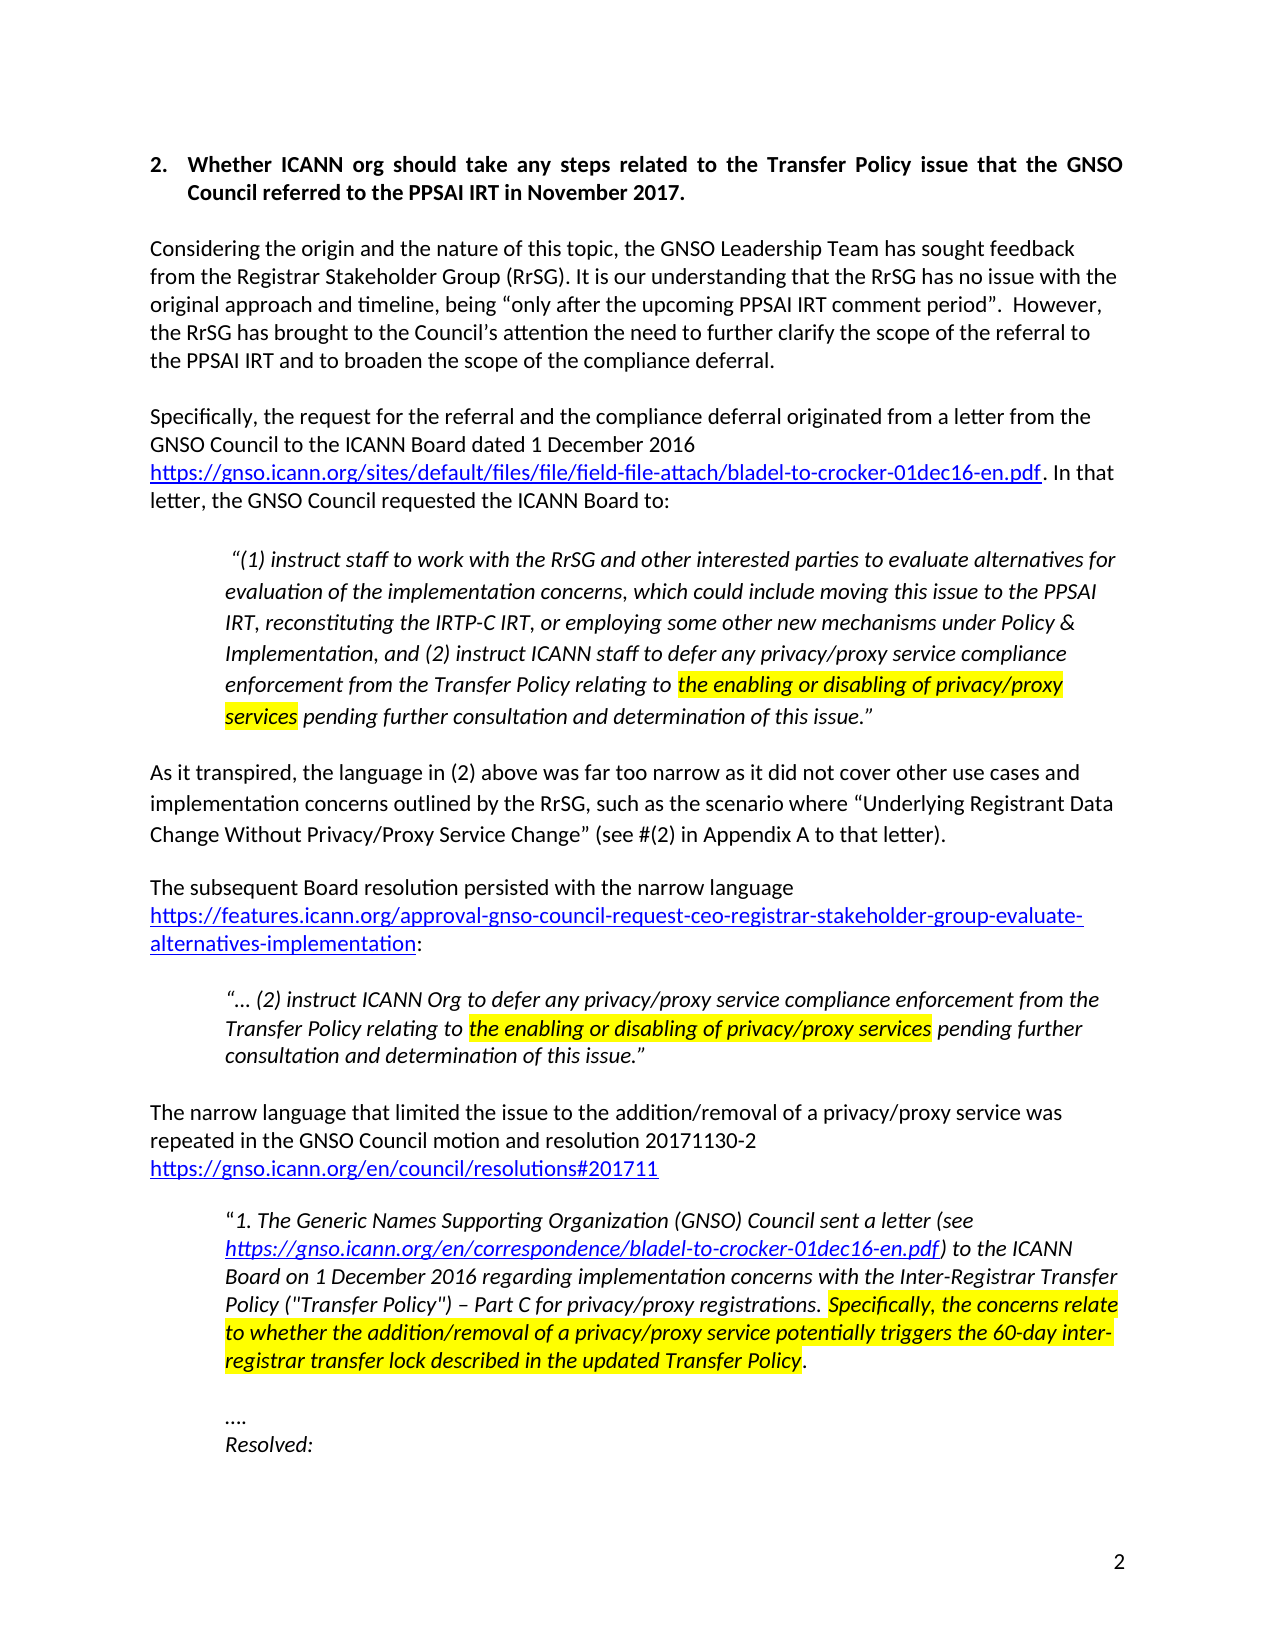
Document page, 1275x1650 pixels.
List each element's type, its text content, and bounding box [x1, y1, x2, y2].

text The narrow language that limited the issue to the addition/removal of a privacy/proxy service was repeated in the GNSO Council motion and resolution 20171130-2 https://gnso.icann.org/en/council/resolutions#201711 [150, 1098, 1125, 1182]
text Resolved: [187, 1430, 1125, 1458]
text “… (2) instruct ICANN Org to defer any privacy/proxy service compliance enforcement from the Transfer Policy relating to the enabling or disabling of privacy/proxy services pending further consultation and determination of this issue.” [225, 986, 1125, 1070]
text Specifically, the request for the referral and the compliance deferral originated from a letter from the GNSO Council to the ICANN Board dated 1 December 2016 https://gnso.icann.org/sites/default/files/file/field-file-attach/bladel-to-crocker-01dec16-en.pdf. In that letter, the GNSO Council requested the ICANN Board to: [150, 402, 1125, 514]
text “(1) instruct staff to work with the RrSG and other interested parties to evaluate alternatives for evaluation of the implementation concerns, which could include moving this issue to the PPSAI IRT, reconstituting the IRTP-C IRT, or employing some other new mechanisms under Policy & Implementation, and (2) instruct ICANN staff to defer any privacy/proxy service compliance enforcement from the Transfer Policy relating to the enabling or disabling of privacy/proxy services pending further consultation and determination of this issue.” [225, 542, 1125, 730]
text “1. The Generic Names Supporting Organization (GNSO) Council sent a letter (see https://gnso.icann.org/en/correspondence/bladel-to-crocker-01dec16-en.pdf) to the ICANN Board on 1 December 2016 regarding implementation concerns with the Inter-Registrar Transfer Policy ("Transfer Policy") – Part C for privacy/proxy registrations. Specifically, the concerns relate to whether the addition/removal of a privacy/proxy service potentially triggers the 60-day inter-registrar transfer lock described in the updated Transfer Policy. [225, 1206, 1125, 1374]
text …. [150, 1402, 1125, 1430]
text Considering the origin and the nature of this topic, the GNSO Leadership Team has sought feedback from the Registrar Stakeholder Group (RrSG). It is our understanding that the RrSG has no issue with the original approach and timeline, being “only after the upcoming PPSAI IRT comment period”. However, the RrSG has brought to the Council’s attention the need to further clarify the scope of the referral to the PPSAI IRT and to broaden the scope of the compliance deferral. [150, 234, 1125, 374]
text The subsequent Board resolution persisted with the narrow language https://features.icann.org/approval-gnso-council-request-ceo-registrar-stakeholder-group-evaluate-alternatives-implementation: [150, 873, 1125, 958]
list Whether ICANN org should take any steps related to the Transfer Policy issue that the GNSO Council referred to the PPSAI IRT in November 2017. [150, 150, 1125, 206]
text As it transpired, the language in (2) above was far too narrow as it did not cover other use cases and implementation concerns outlined by the RrSG, such as the scenario where “Underlying Registrant Data Change Without Privacy/Proxy Service Change” (see #(2) in Appendix A to that letter). [150, 755, 1125, 848]
